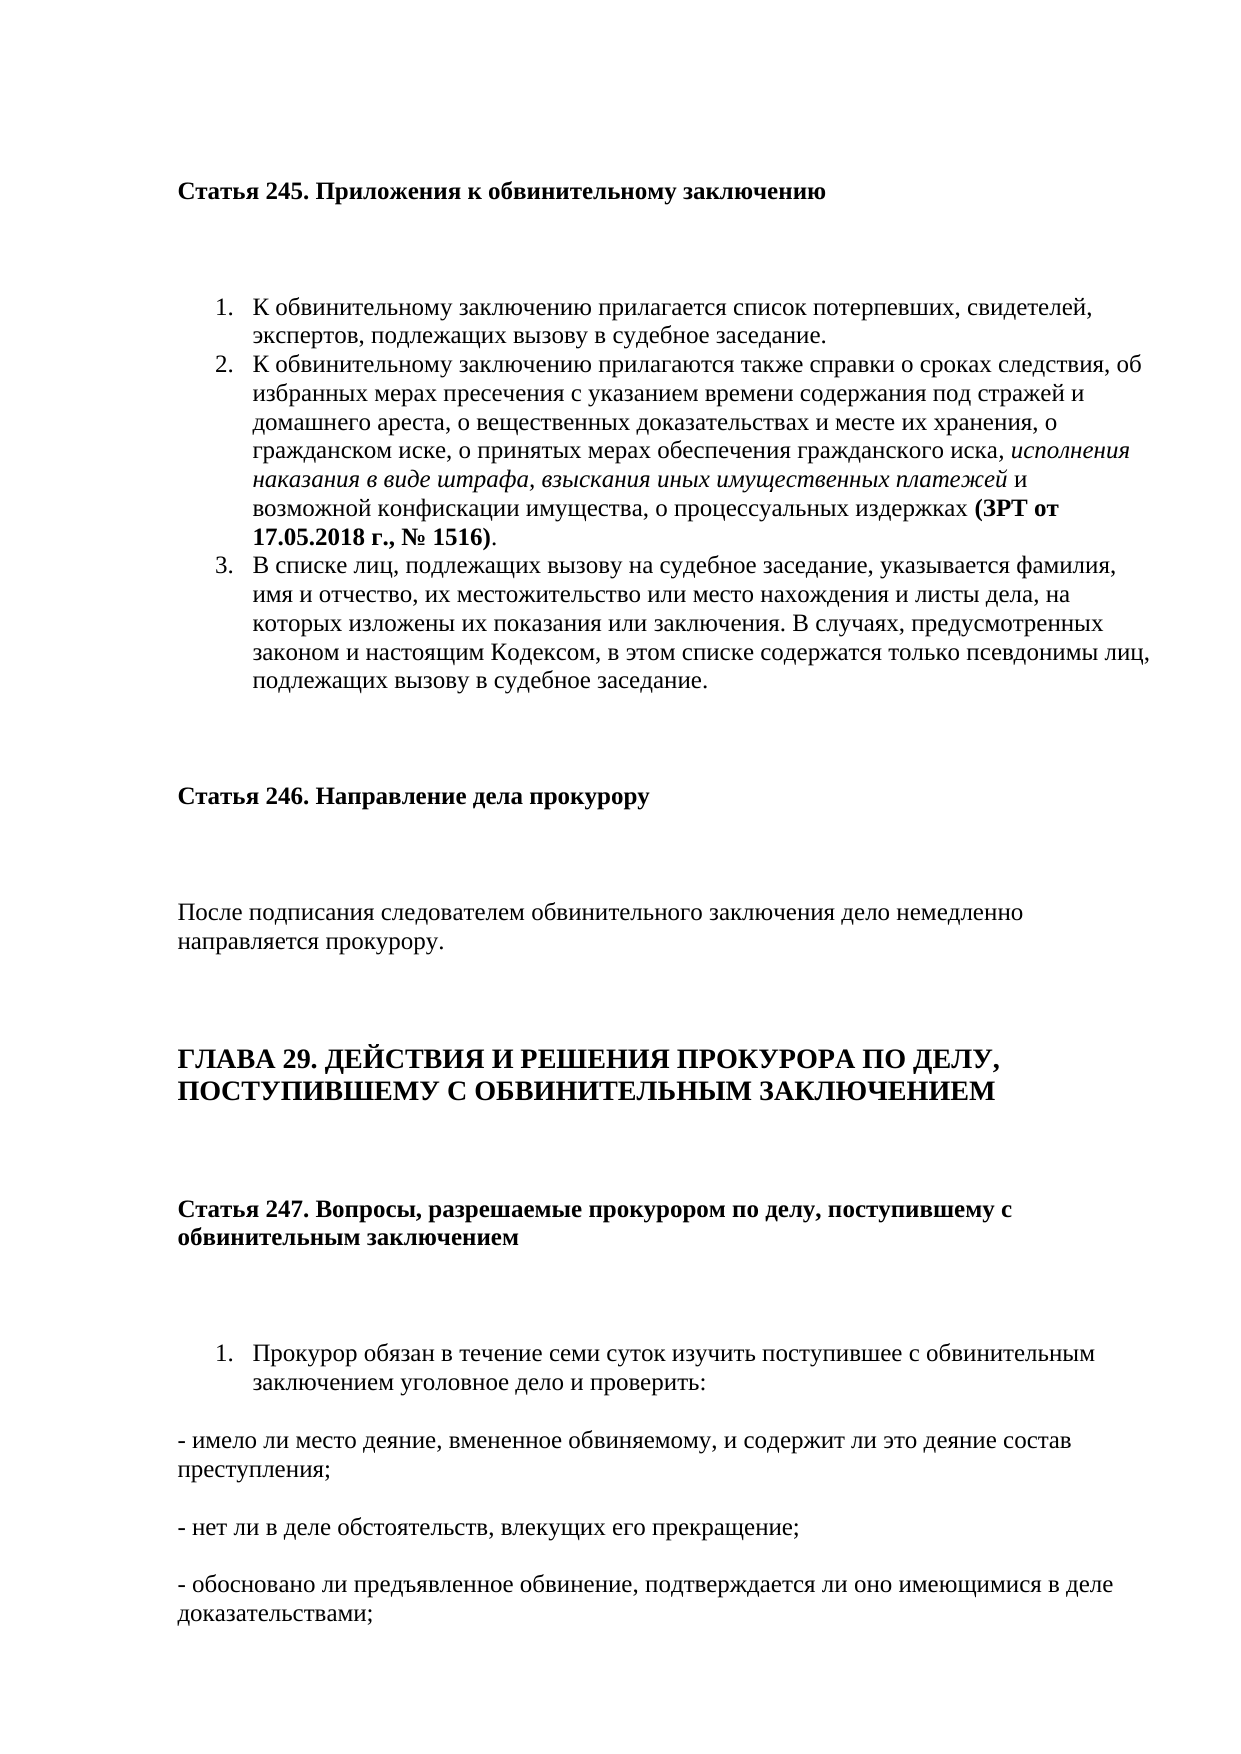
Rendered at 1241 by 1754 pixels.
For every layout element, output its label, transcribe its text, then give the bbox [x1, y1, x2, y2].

list В списке лиц, подлежащих вызову на судебное заседание, указывается фамилия, имя и отчество, их местожительство или место нахождения и листы дела, на которых изложены их показания или заключения. В случаях, предусмотренных законом и настоящим Кодексом, в этом списке содержатся только псевдонимы лиц, подлежащих вызову в судебное заседание. [215, 551, 1152, 694]
text - нет ли в деле обстоятельств, влекущих его прекращение; [177, 1512, 1152, 1540]
subtitle ГЛАВА 29. ДЕЙСТВИЯ И РЕШЕНИЯ ПРОКУРОРА ПО ДЕЛУ, ПОСТУПИВШЕМУ С ОБВИНИТЕЛЬНЫМ ЗАКЛЮЧЕНИЕМ [177, 1042, 1152, 1107]
list К обвинительному заключению прилагается список потерпевших, свидетелей, экспертов, подлежащих вызову в судебное заседание. [215, 292, 1152, 349]
text - обосновано ли предъявленное обвинение, подтверждается ли оно имеющимися в деле доказательствами; [177, 1569, 1152, 1627]
list К обвинительному заключению прилагаются также справки о сроках следствия, об избранных мерах пресечения с указанием времени содержания под стражей и домашнего ареста, о вещественных доказательствах и месте их хранения, о гражданском иске, о принятых мерах обеспечения гражданского иска, исполнения наказания в виде штрафа, взыскания иных имущественных платежей и возможной конфискации имущества, о процессуальных издержках (ЗРТ от 17.05.2018 г., № 1516). [215, 349, 1152, 551]
subtitle Статья 246. Направление дела прокурору [177, 781, 1152, 810]
subtitle Статья 247. Вопросы, разрешаемые прокурором по делу, поступившему с обвинительным заключением [177, 1194, 1152, 1251]
text После подписания следователем обвинительного заключения дело немедленно направляется прокурору. [177, 897, 1152, 955]
subtitle Статья 245. Приложения к обвинительному заключению [177, 176, 1152, 205]
list Прокурор обязан в течение семи суток изучить поступившее с обвинительным заключением уголовное дело и проверить: [215, 1338, 1152, 1396]
text - имело ли место деяние, вмененное обвиняемому, и содержит ли это деяние состав преступления; [177, 1425, 1152, 1482]
